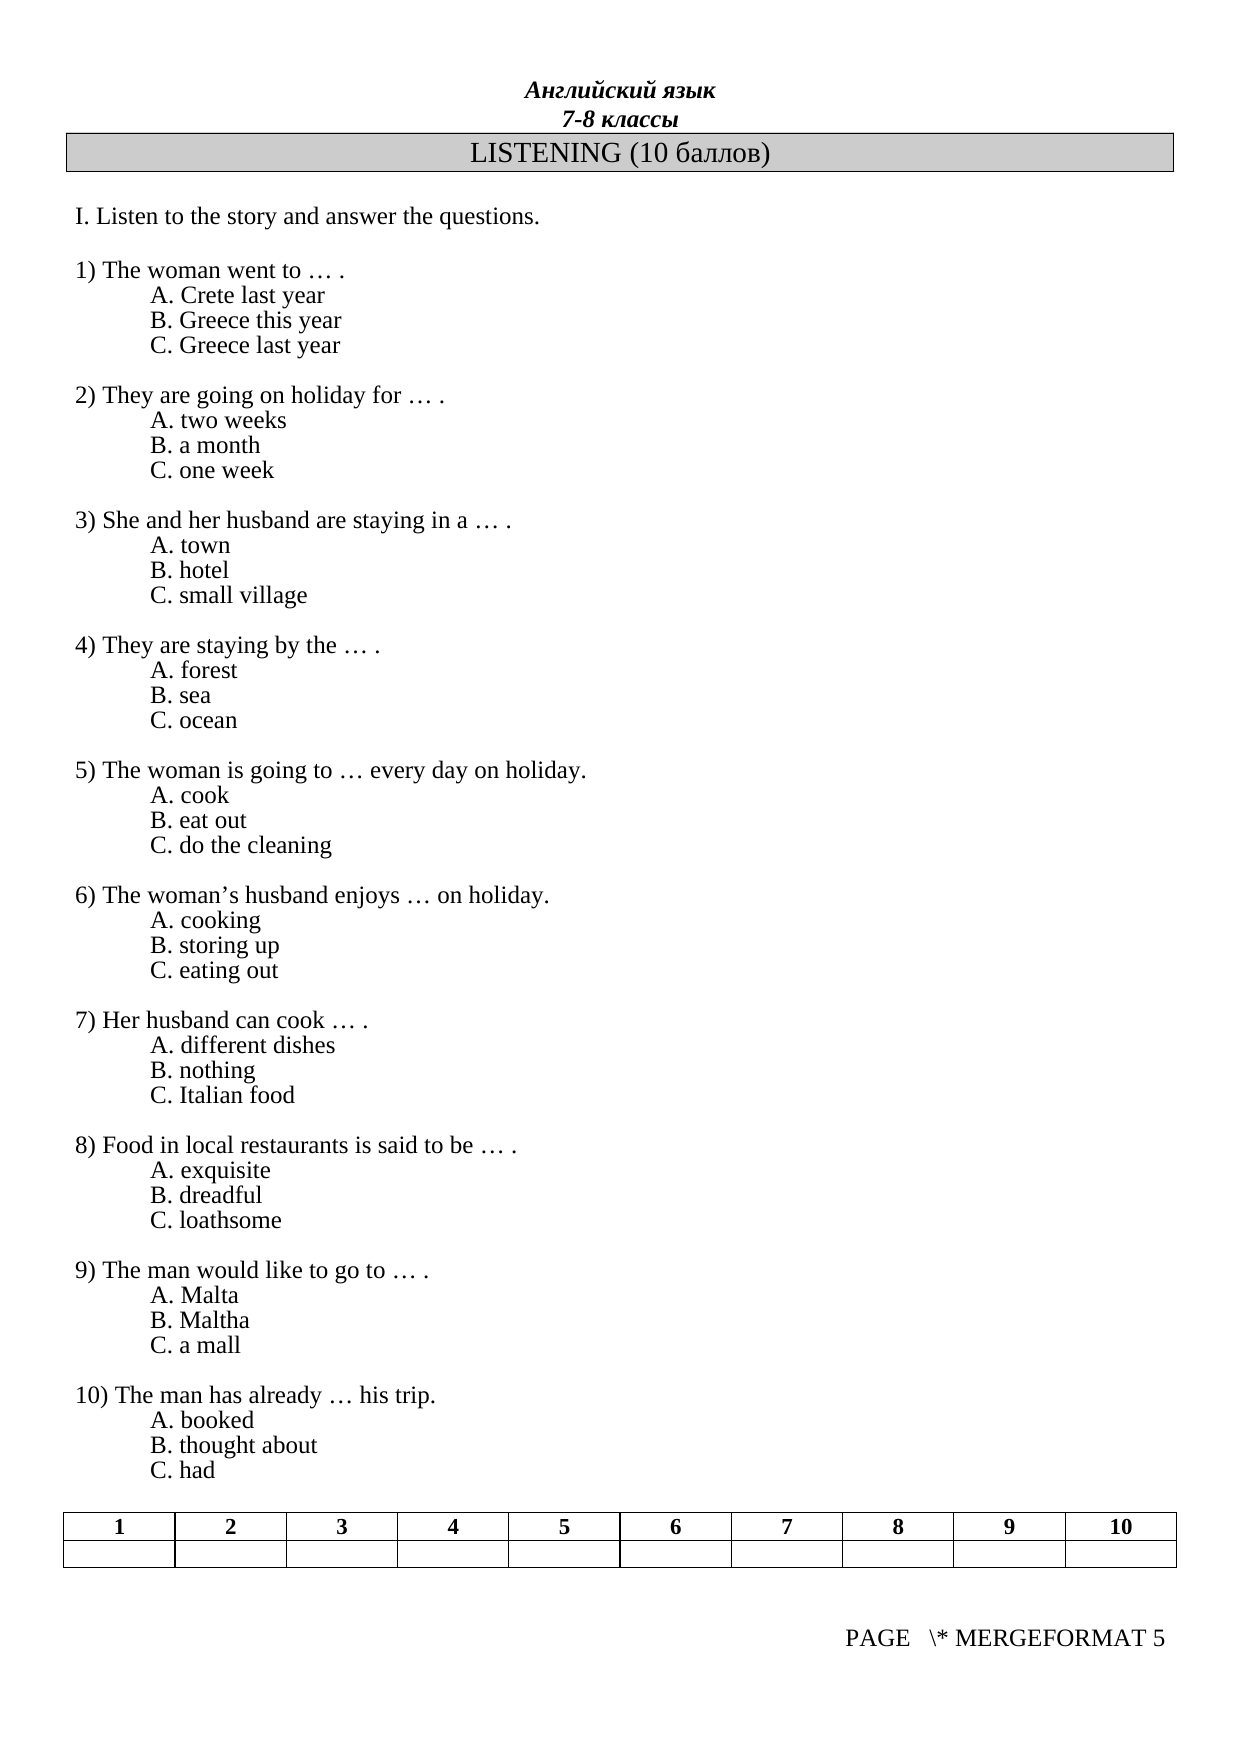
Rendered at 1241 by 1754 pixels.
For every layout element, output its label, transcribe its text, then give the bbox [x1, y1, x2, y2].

text B. storing up [75, 933, 1165, 958]
table_header 6 [621, 1513, 731, 1540]
text A. Crete last year [75, 283, 1165, 308]
text B. nothing [75, 1058, 1165, 1083]
text C. Greece last year [75, 333, 1165, 358]
text 5) The woman is going to … every day on holiday. [75, 758, 1165, 783]
text B. a month [75, 433, 1165, 458]
table_cell [176, 1541, 286, 1567]
text 7) Her husband can cook … . [75, 1008, 1165, 1033]
text 9) The man would like to go to … . [75, 1258, 1165, 1283]
text C. a mall [75, 1333, 1165, 1358]
text A. town [75, 533, 1165, 558]
table_cell [1066, 1541, 1176, 1567]
text B. thought about [75, 1433, 1165, 1458]
text A. forest [75, 658, 1165, 683]
table_header 1 [64, 1513, 174, 1540]
table_header 2 [176, 1513, 286, 1540]
text B. sea [75, 683, 1165, 708]
table_header 9 [954, 1513, 1065, 1540]
text B. Greece this year [75, 308, 1165, 333]
text C. had [75, 1458, 1165, 1483]
text C. Italian food [75, 1083, 1165, 1108]
table_cell [621, 1541, 731, 1567]
table_cell [843, 1541, 953, 1567]
table_header 5 [509, 1513, 619, 1540]
table_cell [287, 1541, 397, 1567]
table_header 10 [1066, 1513, 1176, 1540]
text B. Maltha [75, 1308, 1165, 1333]
text B. dreadful [75, 1183, 1165, 1208]
table_header 4 [398, 1513, 508, 1540]
table_header 7 [732, 1513, 842, 1540]
text C. loathsome [75, 1208, 1165, 1233]
text A. Malta [75, 1283, 1165, 1308]
text A. two weeks [75, 408, 1165, 433]
text 2) They are going on holiday for … . [75, 383, 1165, 408]
text C. do the cleaning [75, 833, 1165, 858]
text A. cook [75, 783, 1165, 808]
text LISTENING (10 баллов) [67, 134, 1173, 171]
table_cell [398, 1541, 508, 1567]
text 4) They are staying by the … . [75, 633, 1165, 658]
text A. booked [75, 1408, 1165, 1433]
text A. different dishes [75, 1033, 1165, 1058]
text C. eating out [75, 958, 1165, 983]
table_header 3 [287, 1513, 397, 1540]
text 1) The woman went to … . [75, 258, 1165, 283]
text I. Listen to the story and answer the questions. [75, 201, 1165, 230]
table_cell [954, 1541, 1065, 1567]
text B. eat out [75, 808, 1165, 833]
text B. hotel [75, 558, 1165, 583]
text Английский язык [75, 75, 1165, 104]
text 7-8 классы [75, 104, 1165, 132]
text A. cooking [75, 908, 1165, 933]
table_cell [509, 1541, 619, 1567]
text C. small village [75, 583, 1165, 608]
table_cell [64, 1541, 174, 1567]
text 3) She and her husband are staying in a … . [75, 508, 1165, 533]
table_cell [732, 1541, 842, 1567]
text C. ocean [75, 708, 1165, 733]
text C. one week [75, 458, 1165, 483]
text 8) Food in local restaurants is said to be … . [75, 1133, 1165, 1158]
text 10) The man has already … his trip. [75, 1383, 1165, 1408]
text 6) The woman’s husband enjoys … on holiday. [75, 883, 1165, 908]
table_header 8 [843, 1513, 953, 1540]
text A. exquisite [75, 1158, 1165, 1183]
